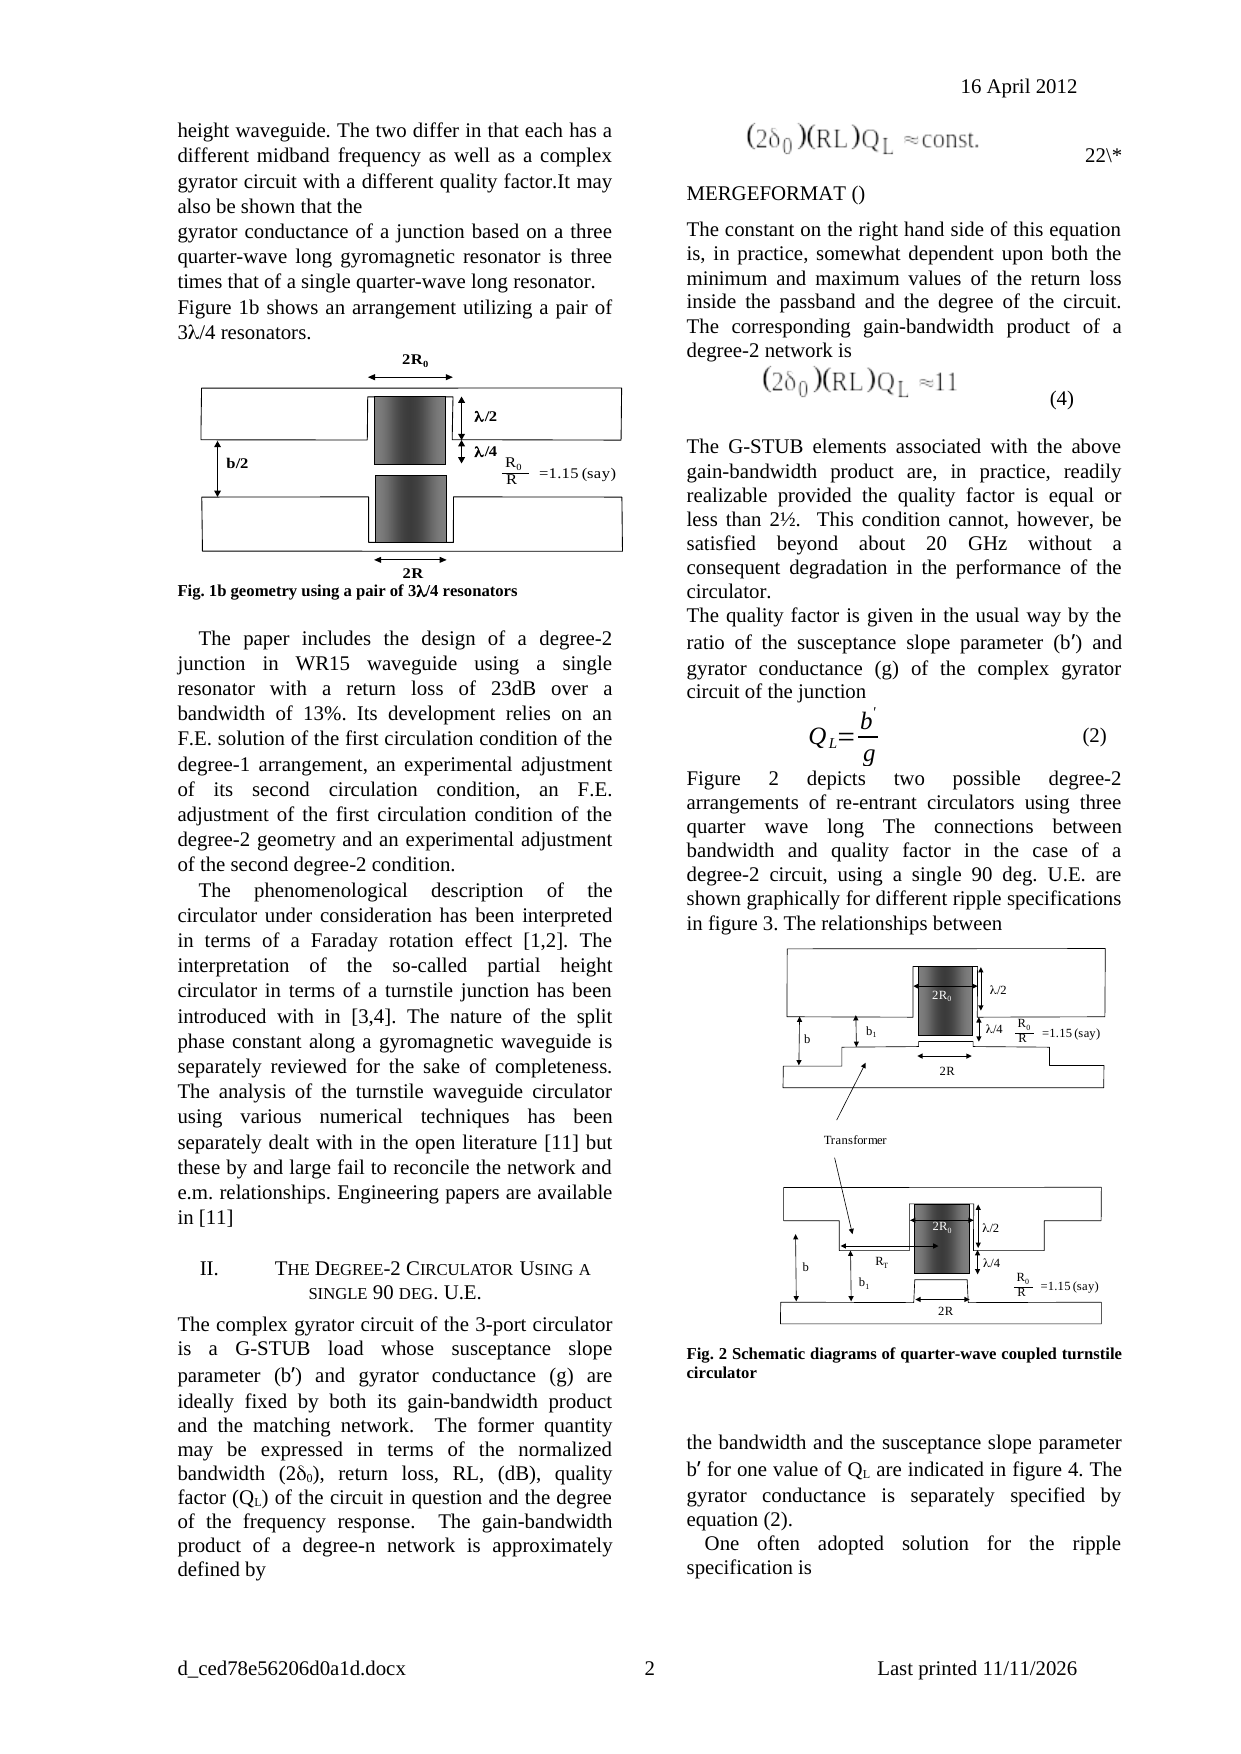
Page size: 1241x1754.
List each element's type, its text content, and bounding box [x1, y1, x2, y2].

text One often adopted solution for the ripple specification is [686, 1531, 1122, 1579]
text Fig. 2 Schematic diagrams of quarter-wave coupled turnstile circulator [686, 1343, 1122, 1382]
text The complex gyrator circuit of the 3-port circulator is a G-STUB load whose susceptance slope parameter (b’) and gyrator conductance (g) are ideally fixed by both its gain-bandwidth product and the matching network. The former quantity may be expressed in terms of the normalized bandwidth (20), return loss, RL, (dB), quality factor (QL) of the circuit in question and the degree of the frequency response. The gain-bandwidth product of a degree-n network is approximately defined by [177, 1312, 613, 1581]
text (2) [686, 703, 1122, 766]
text height waveguide. The two differ in that each has a different midband frequency as well as a complex gyrator circuit with a different quality factor.It may also be shown that the [177, 118, 613, 218]
text Figure 1b shows an arrangement utilizing a pair of 3/4 resonators. [177, 294, 613, 344]
text the bandwidth and the susceptance slope parameter b’ for one value of QL are indicated in figure 4. The gyrator conductance is separately specified by equation (2). [686, 1430, 1122, 1531]
text Figure 2 depicts two possible degree-2 arrangements of re-entrant circulators using three quarter wave long The connections between bandwidth and quality factor in the case of a degree-2 circuit, using a single 90 deg. U.E. are shown graphically for different ripple specifications in figure 3. The relationships between [686, 766, 1122, 934]
text Fig. 1b geometry using a pair of 3/4 resonators [177, 581, 613, 600]
text The G-STUB elements associated with the above gain-bandwidth product are, in practice, readily realizable provided the quality factor is equal or less than 2½. This condition cannot, however, be satisfied beyond about 20 GHz without a consequent degradation in the performance of the circulator. [686, 434, 1122, 603]
text The constant on the right hand side of this equation is, in practice, somewhat dependent upon both the minimum and maximum values of the return loss inside the passband and the degree of the circuit. The corresponding gain-bandwidth product of a degree-2 network is [686, 217, 1122, 362]
text The paper includes the design of a degree-2 junction in WR15 waveguide using a single resonator with a return loss of 23dB over a bandwidth of 13%. Its development relies on an F.E. solution of the first circulation condition of the degree-1 arrangement, an experimental adjustment of its second circulation condition, an F.E. adjustment of the first circulation condition of the degree-2 geometry and an experimental adjustment of the second degree-2 condition. [177, 626, 613, 876]
subtitle The Degree-2 Circulator Using a single 90 deg. U.E. [177, 1256, 613, 1304]
text gyrator conductance of a junction based on a three quarter-wave long gyromagnetic resonator is three times that of a single quarter-wave long resonator. [177, 219, 613, 293]
text The quality factor is given in the usual way by the ratio of the susceptance slope parameter (b’) and gyrator conductance (g) of the complex gyrator circuit of the junction [686, 603, 1122, 703]
text The phenomenological description of the circulator under consideration has been interpreted in terms of a Faraday rotation effect [1,2]. The interpretation of the so-called partial height circulator in terms of a turnstile junction has been introduced with in [3,4]. The nature of the split phase constant along a gyromagnetic waveguide is separately reviewed for the sake of completeness. The analysis of the turnstile waveguide circulator using various numerical techniques has been separately dealt with in the open literature [11] but these by and large fail to reconcile the network and e.m. relationships. Engineering papers are available in [11] [177, 878, 613, 1229]
text (4) [686, 362, 1122, 410]
